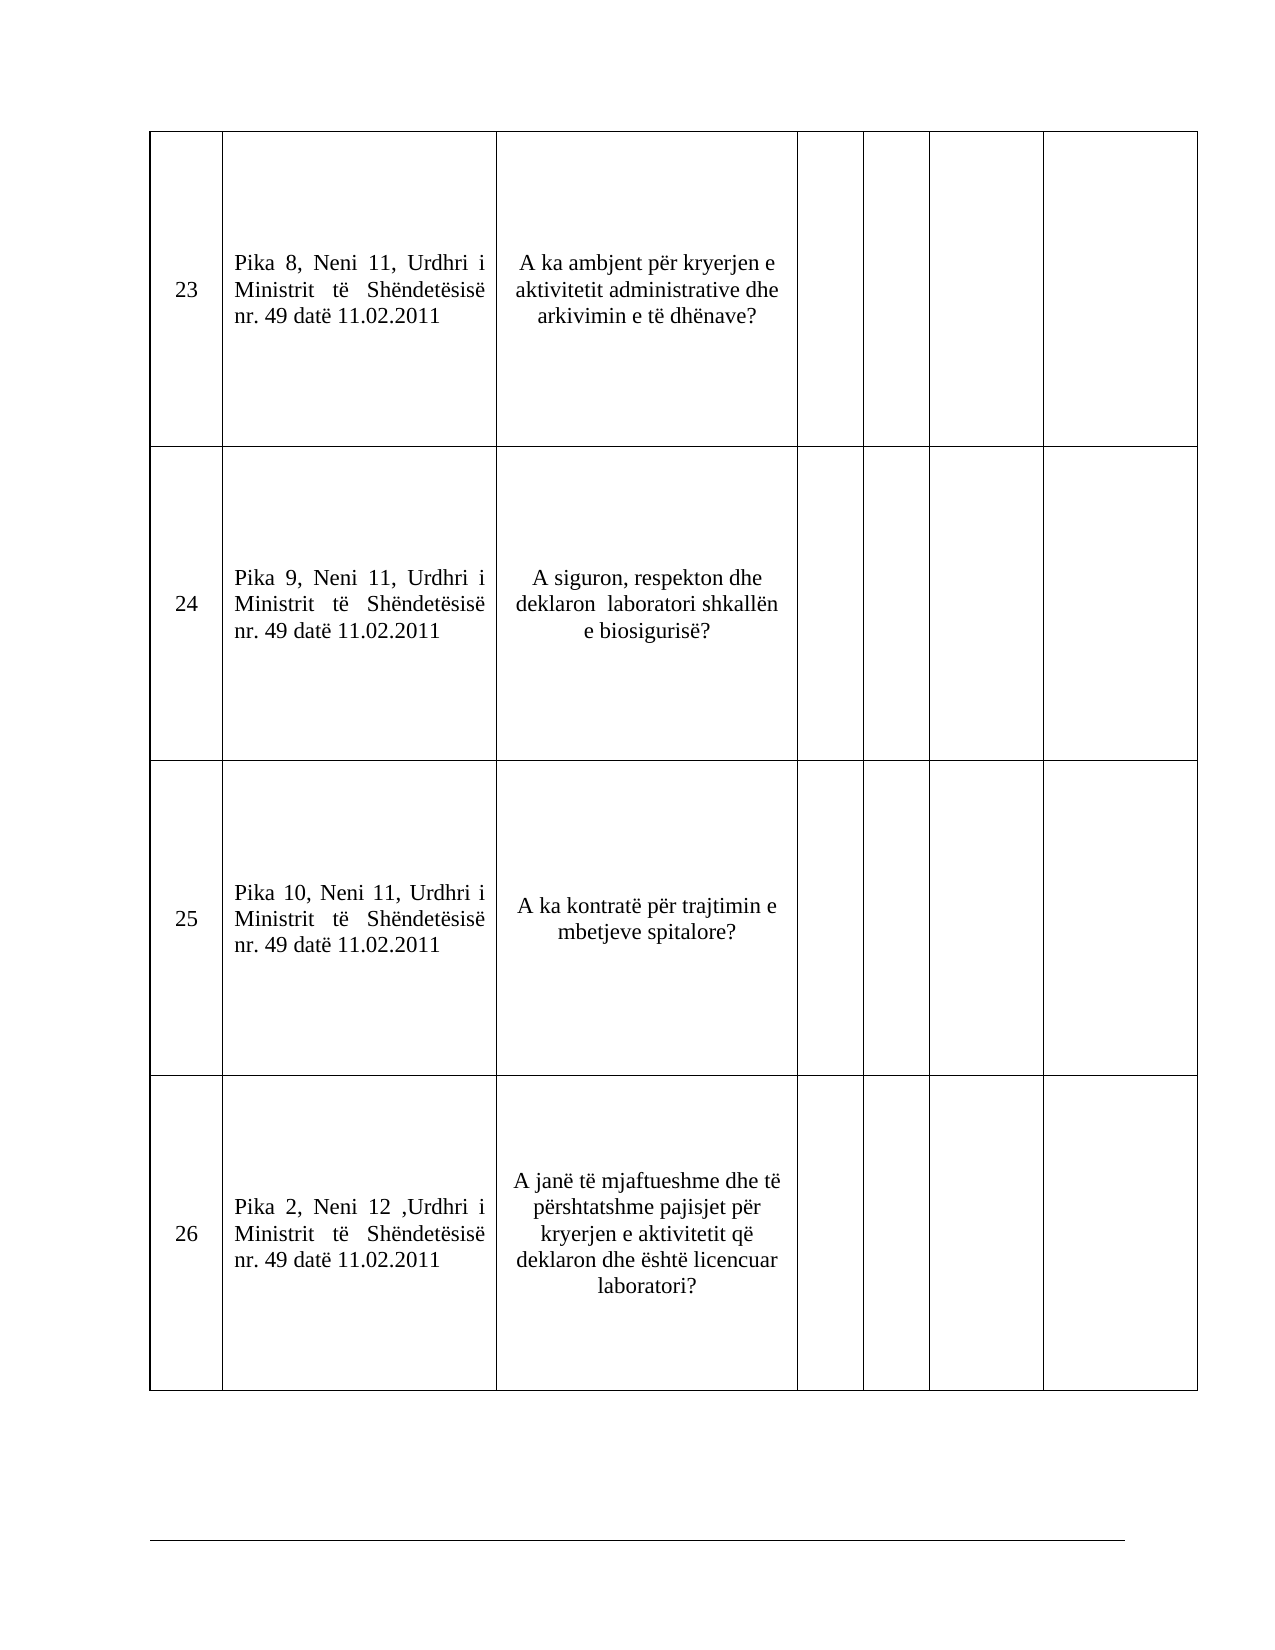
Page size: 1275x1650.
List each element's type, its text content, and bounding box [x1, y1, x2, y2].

table_cell Pika 9, Neni 11, Urdhri i Ministrit të Shëndetësisë nr. 49 datë 11.02.2011 [223, 447, 496, 760]
table_cell [1044, 132, 1197, 446]
table_cell Pika 10, Neni 11, Urdhri i Ministrit të Shëndetësisë nr. 49 datë 11.02.2011 [223, 761, 496, 1075]
table_cell A siguron, respekton dhe deklaron laboratori shkallën e biosigurisë? [497, 447, 797, 760]
table_cell 25 [151, 761, 222, 1075]
table_cell [798, 761, 863, 1075]
table_cell Pika 8, Neni 11, Urdhri i Ministrit të Shëndetësisë nr. 49 datë 11.02.2011 [223, 132, 496, 446]
table_cell [930, 1076, 1043, 1389]
table_cell [1044, 761, 1197, 1075]
table_cell 23 [151, 132, 222, 446]
table_cell [930, 132, 1043, 446]
table_cell [798, 447, 863, 760]
table_cell 24 [151, 447, 222, 760]
table_cell [864, 132, 929, 446]
table_cell [930, 447, 1043, 760]
table_cell [930, 761, 1043, 1075]
table_cell Pika 2, Neni 12 ,Urdhri i Ministrit të Shëndetësisë nr. 49 datë 11.02.2011 [223, 1076, 496, 1389]
table_cell A janë të mjaftueshme dhe të përshtatshme pajisjet për kryerjen e aktivitetit që deklaron dhe është licencuar laboratori? [497, 1076, 797, 1389]
table_cell A ka ambjent për kryerjen e aktivitetit administrative dhe arkivimin e të dhënave? [497, 132, 797, 446]
table_cell [1044, 447, 1197, 760]
table_cell [864, 1076, 929, 1389]
table_cell [798, 132, 863, 446]
table_cell [864, 761, 929, 1075]
table_cell 26 [151, 1076, 222, 1389]
table_cell A ka kontratë për trajtimin e mbetjeve spitalore? [497, 761, 797, 1075]
table_cell [798, 1076, 863, 1389]
table_cell [1044, 1076, 1197, 1389]
table_cell [864, 447, 929, 760]
